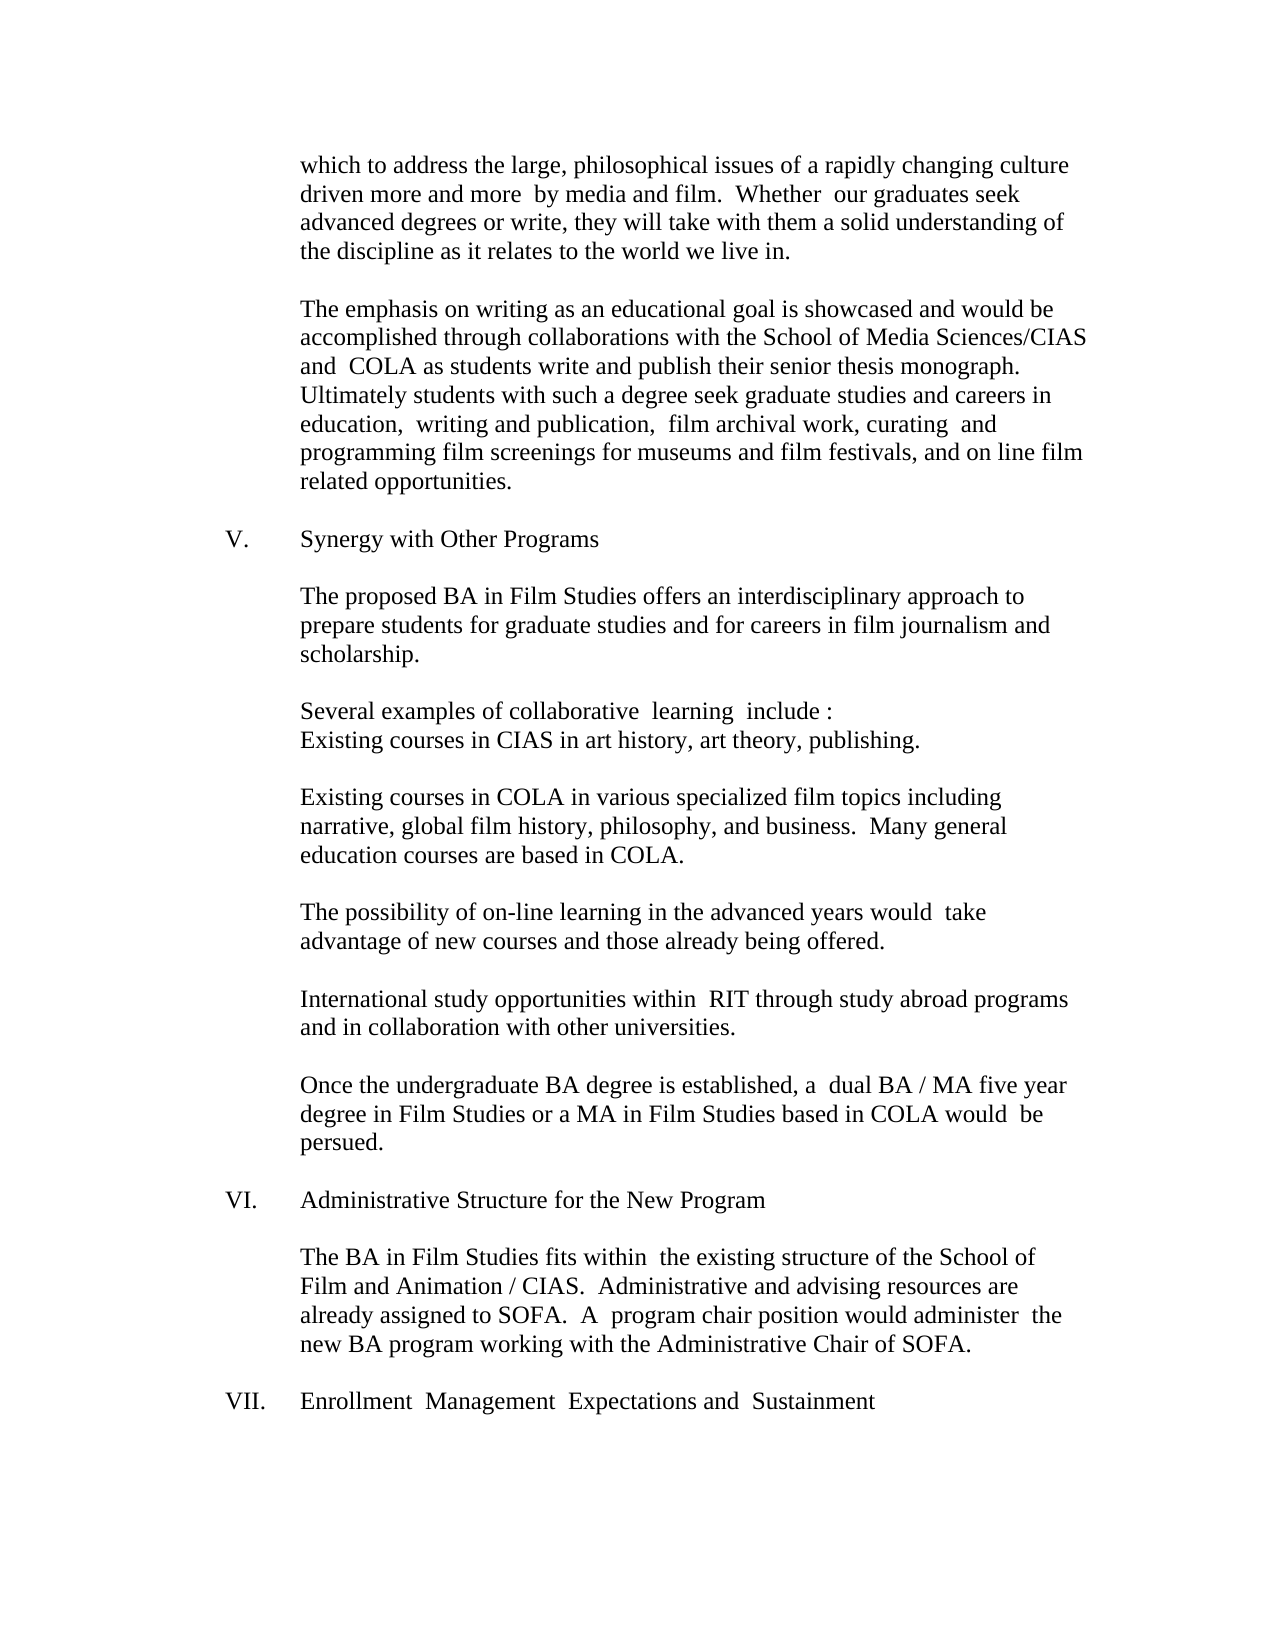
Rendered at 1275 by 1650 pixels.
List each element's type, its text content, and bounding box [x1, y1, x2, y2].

list Enrollment Management Expectations and Sustainment [225, 1386, 1087, 1415]
text Existing courses in COLA in various specialized film topics including narrative, global film history, philosophy, and business. Many general education courses are based in COLA. [300, 782, 1087, 869]
text Existing courses in CIAS in art history, art theory, publishing. [300, 725, 1087, 754]
text The possibility of on-line learning in the advanced years would take advantage of new courses and those already being offered. [300, 897, 1087, 955]
text The BA in Film Studies fits within the existing structure of the School of Film and Animation / CIAS. Administrative and advising resources are already assigned to SOFA. A program chair position would administer the new BA program working with the Administrative Chair of SOFA. [300, 1242, 1087, 1357]
text The proposed BA in Film Studies offers an interdisciplinary approach to prepare students for graduate studies and for careers in film journalism and scholarship. [300, 581, 1087, 667]
text Several examples of collaborative learning include : [300, 696, 1087, 725]
text International study opportunities within RIT through study abroad programs and in collaboration with other universities. [300, 984, 1087, 1041]
list Administrative Structure for the New Program [225, 1185, 1087, 1214]
list Synergy with Other Programs [225, 524, 1087, 552]
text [300, 150, 1087, 265]
text Once the undergraduate BA degree is established, a dual BA / MA five year degree in Film Studies or a MA in Film Studies based in COLA would be persued. [300, 1070, 1087, 1156]
text The emphasis on writing as an educational goal is showcased and would be accomplished through collaborations with the School of Media Sciences/CIAS and COLA as students write and publish their senior thesis monograph. Ultimately students with such a degree seek graduate studies and careers in education, writing and publication, film archival work, curating and programming film screenings for museums and film festivals, and on line film related opportunities. [300, 294, 1087, 495]
